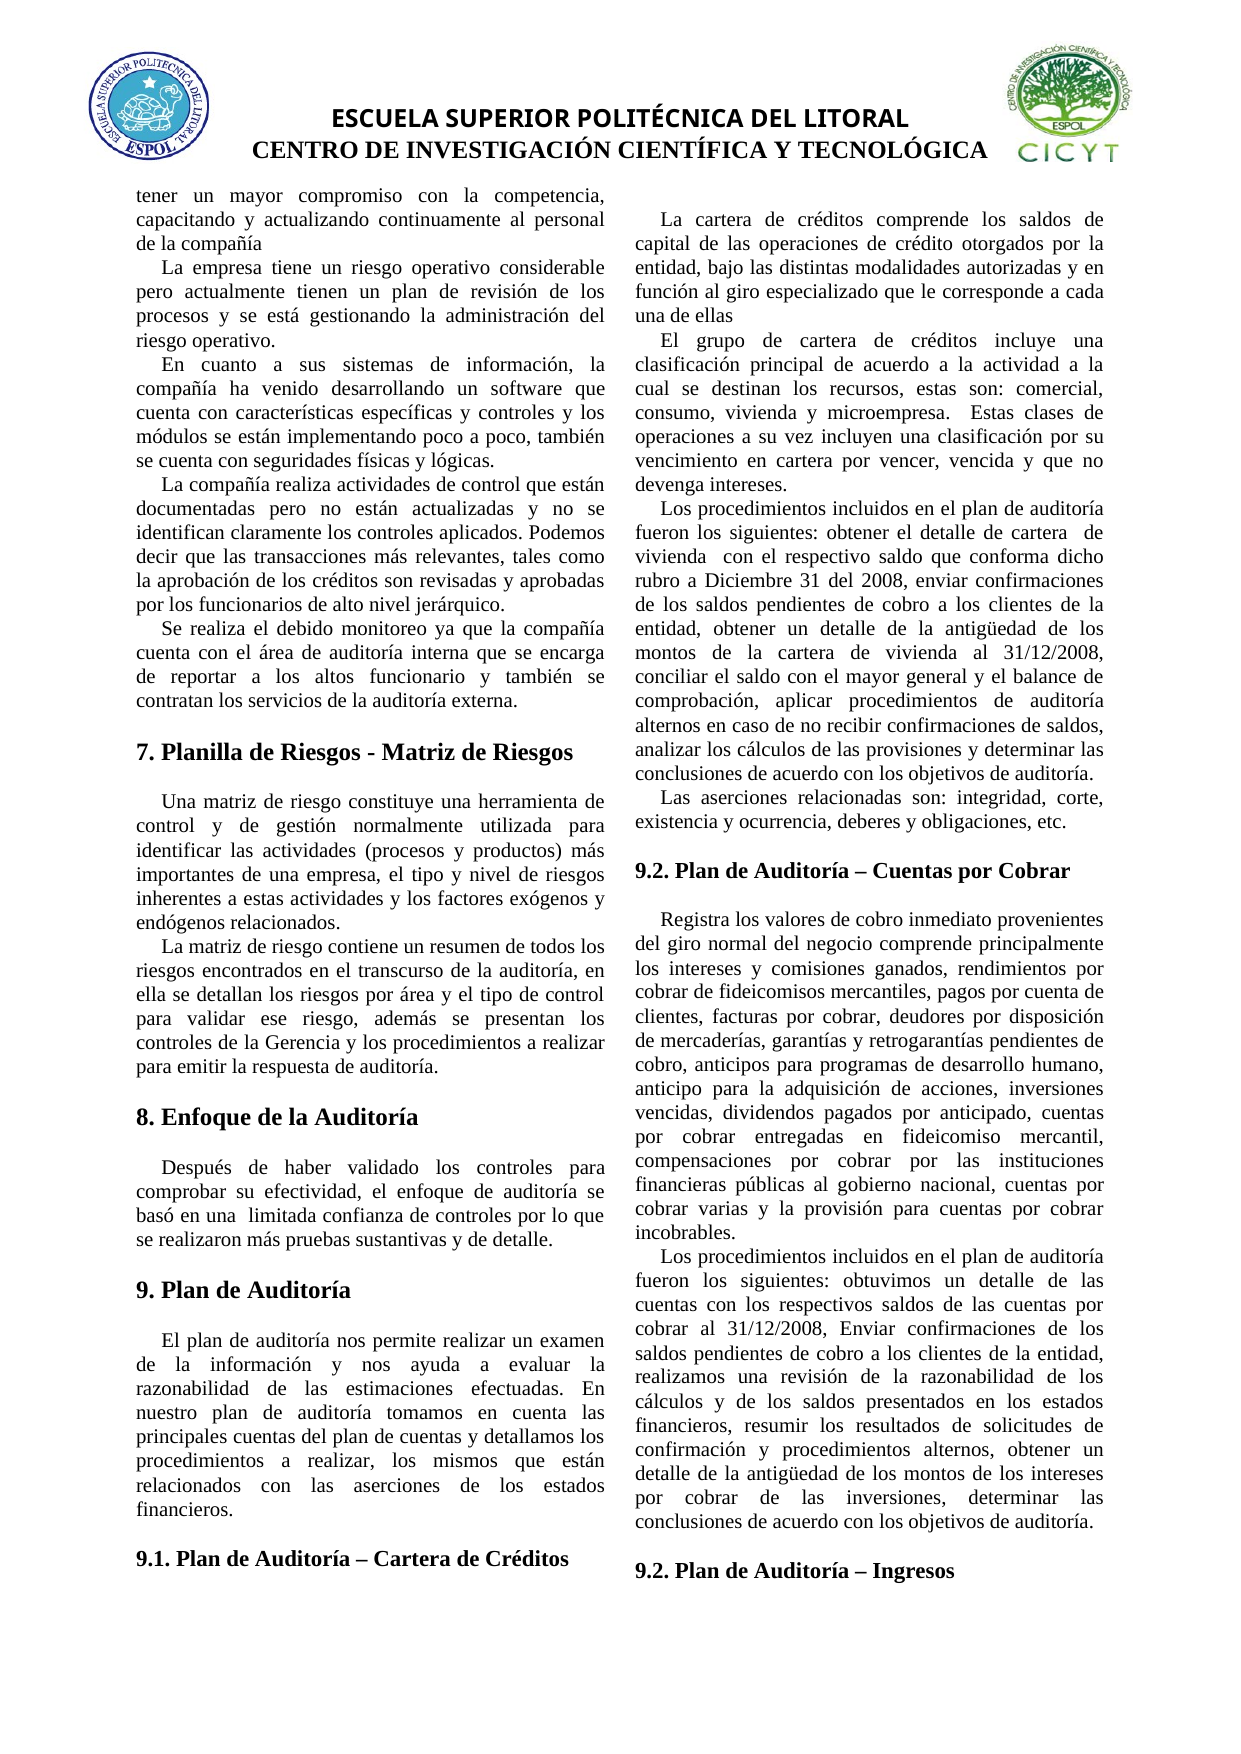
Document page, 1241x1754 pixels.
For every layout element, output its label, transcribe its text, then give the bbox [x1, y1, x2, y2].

text La compañía realiza actividades de control que están documentadas pero no están actualizadas y no se identifican claramente los controles aplicados. Podemos decir que las transacciones más relevantes, tales como la aprobación de los créditos son revisadas y aprobadas por los funcionarios de alto nivel jerárquico. [136, 472, 605, 616]
text La cartera de créditos comprende los saldos de capital de las operaciones de crédito otorgados por la entidad, bajo las distintas modalidades autorizadas y en función al giro especializado que le corresponde a cada una de ellas [635, 207, 1104, 327]
text Una matriz de riesgo constituye una herramienta de control y de gestión normalmente utilizada para identificar las actividades (procesos y productos) más importantes de una empresa, el tipo y nivel de riesgos inherentes a estas actividades y los factores exógenos y endógenos relacionados. [136, 789, 605, 934]
text La empresa tiene un riesgo operativo considerable pero actualmente tienen un plan de revisión de los procesos y se está gestionando la administración del riesgo operativo. [136, 255, 605, 352]
text 7. Planilla de Riesgos - Matriz de Riesgos [136, 737, 605, 765]
text La matriz de riesgo contiene un resumen de todos los riesgos encontrados en el transcurso de la auditoría, en ella se detallan los riesgos por área y el tipo de control para validar ese riesgo, además se presentan los controles de la Gerencia y los procedimientos a realizar para emitir la respuesta de auditoría. [136, 934, 605, 1078]
text Después de haber validado los controles para comprobar su efectividad, el enfoque de auditoría se basó en una limitada confianza de controles por lo que se realizaron más pruebas sustantivas y de detalle. [136, 1155, 605, 1251]
text Registra los valores de cobro inmediato provenientes del giro normal del negocio comprende principalmente los intereses y comisiones ganados, rendimientos por cobrar de fideicomisos mercantiles, pagos por cuenta de clientes, facturas por cobrar, deudores por disposición de mercaderías, garantías y retrogarantías pendientes de cobro, anticipos para programas de desarrollo humano, anticipo para la adquisición de acciones, inversiones vencidas, dividendos pagados por anticipado, cuentas por cobrar entregadas en fideicomiso mercantil, compensaciones por cobrar por las instituciones financieras públicas al gobierno nacional, cuentas por cobrar varias y la provisión para cuentas por cobrar incobrables. [635, 907, 1104, 1244]
text Los procedimientos incluidos en el plan de auditoría fueron los siguientes: obtener el detalle de cartera de vivienda con el respectivo saldo que conforma dicho rubro a Diciembre 31 del 2008, enviar confirmaciones de los saldos pendientes de cobro a los clientes de la entidad, obtener un detalle de la antigüedad de los montos de la cartera de vivienda al 31/12/2008, conciliar el saldo con el mayor general y el balance de comprobación, aplicar procedimientos de auditoría alternos en caso de no recibir confirmaciones de saldos, analizar los cálculos de las provisiones y determinar las conclusiones de acuerdo con los objetivos de auditoría. [635, 496, 1104, 785]
text Se realiza el debido monitoreo ya que la compañía cuenta con el área de auditoría interna que se encarga de reportar a los altos funcionario y también se contratan los servicios de la auditoría externa. [136, 616, 605, 712]
text En cuanto a sus sistemas de información, la compañía ha venido desarrollando un software que cuenta con características específicas y controles y los módulos se están implementando poco a poco, también se cuenta con seguridades físicas y lógicas. [136, 352, 605, 472]
text Las aserciones relacionadas son: integridad, corte, existencia y ocurrencia, deberes y obligaciones, etc. [635, 785, 1104, 833]
text 9.2. Plan de Auditoría – Ingresos [635, 1557, 1104, 1583]
picture [1002, 41, 1133, 160]
text 9.1. Plan de Auditoría – Cartera de Créditos [136, 1545, 605, 1571]
text 9. Plan de Auditoría [136, 1275, 605, 1304]
text El grupo de cartera de créditos incluye una clasificación principal de acuerdo a la actividad a la cual se destinan los recursos, estas son: comercial, consumo, vivienda y microempresa. Estas clases de operaciones a su vez incluyen una clasificación por su vencimiento en cartera por vencer, vencida y que no devenga intereses. [635, 327, 1104, 496]
picture [83, 47, 215, 164]
text 8. Enfoque de la Auditoría [136, 1102, 605, 1131]
text El plan de auditoría nos permite realizar un examen de la información y nos ayuda a evaluar la razonabilidad de las estimaciones efectuadas. En nuestro plan de auditoría tomamos en cuenta las principales cuentas del plan de cuentas y detallamos los procedimientos a realizar, los mismos que están relacionados con las aserciones de los estados financieros. [136, 1328, 605, 1521]
text Los procedimientos incluidos en el plan de auditoría fueron los siguientes: obtuvimos un detalle de las cuentas con los respectivos saldos de las cuentas por cobrar al 31/12/2008, Enviar confirmaciones de los saldos pendientes de cobro a los clientes de la entidad, realizamos una revisión de la razonabilidad de los cálculos y de los saldos presentados en los estados financieros, resumir los resultados de solicitudes de confirmación y procedimientos alternos, obtener un detalle de la antigüedad de los montos de los intereses por cobrar de las inversiones, determinar las conclusiones de acuerdo con los objetivos de auditoría. [635, 1244, 1104, 1533]
text 9.2. Plan de Auditoría – Cuentas por Cobrar [635, 857, 1104, 883]
